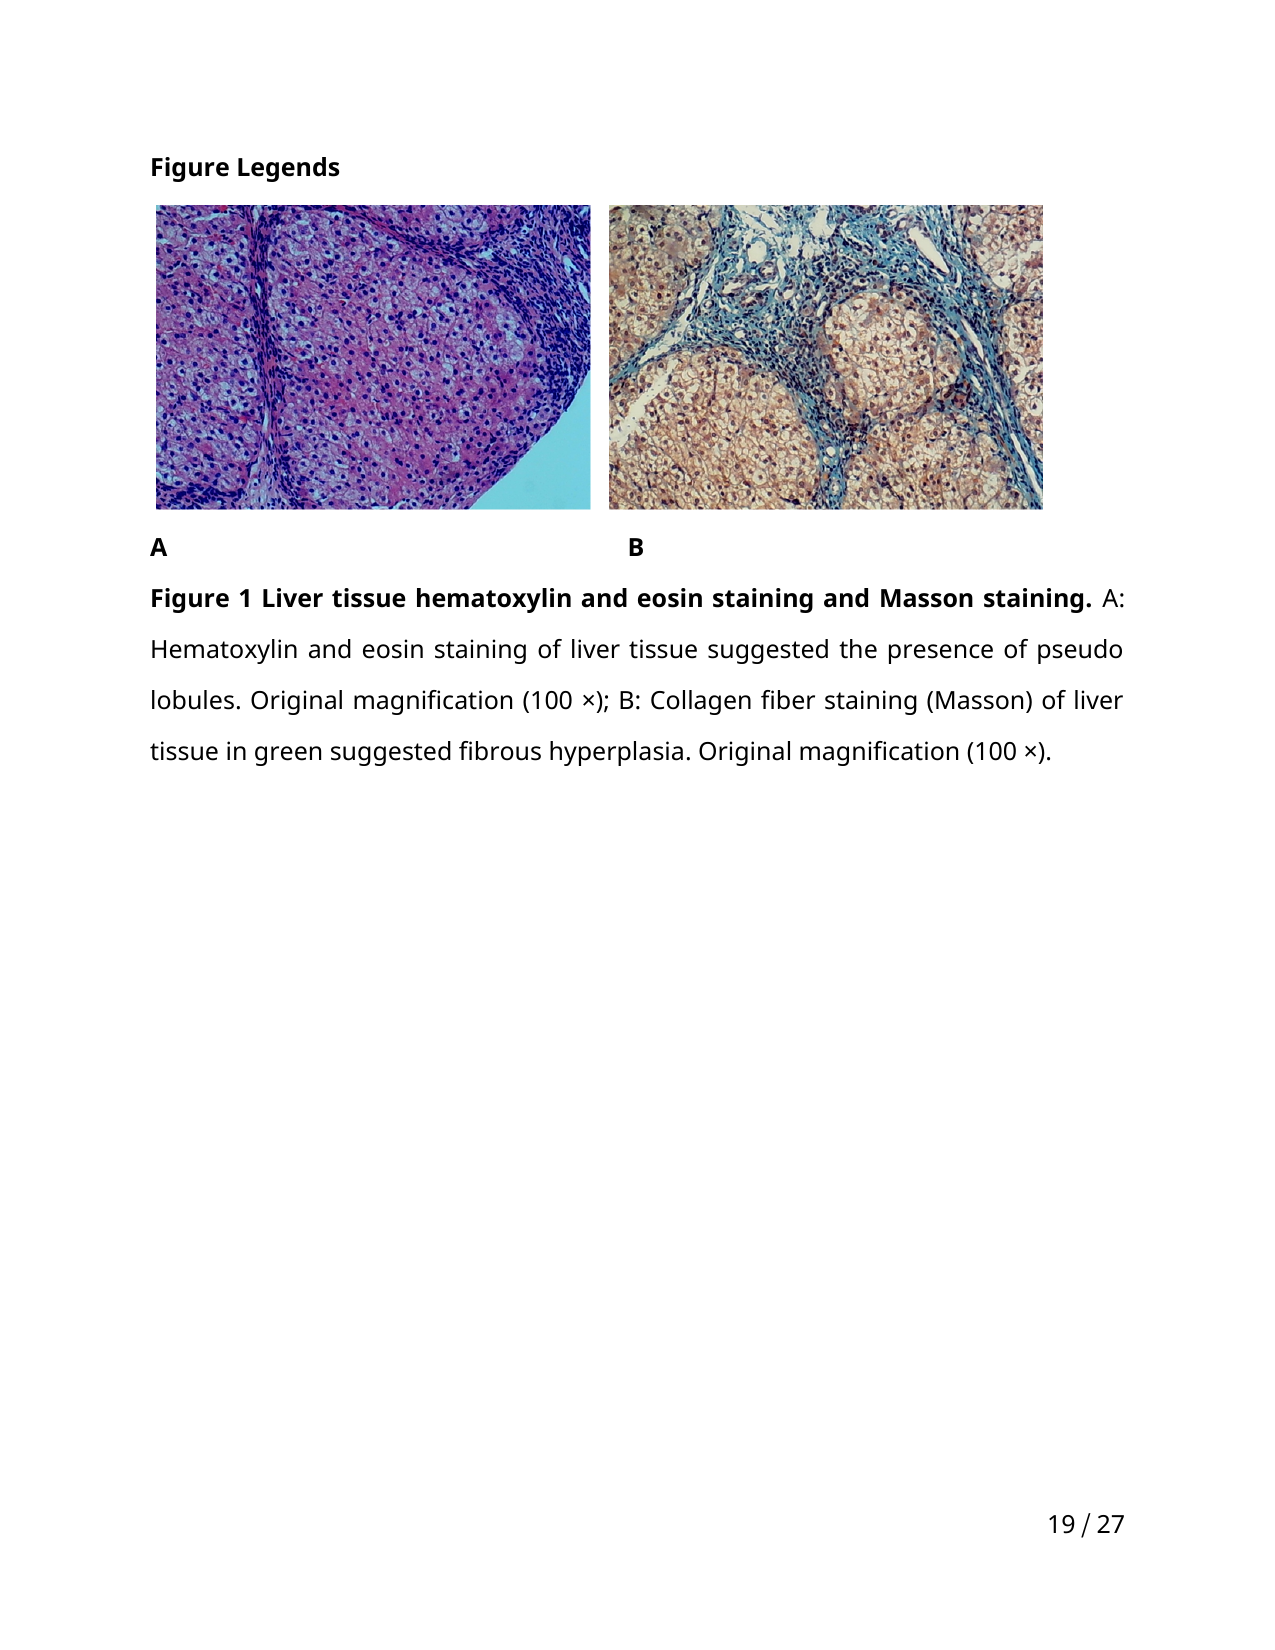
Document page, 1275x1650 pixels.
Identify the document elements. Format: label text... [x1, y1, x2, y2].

picture [150, 201, 1050, 516]
text A B [150, 529, 1125, 563]
text Figure 1 Liver tissue hematoxylin and eosin staining and Masson staining. A: Hematoxylin and eosin staining of liver tissue suggested the presence of pseudo lobules. Original magnification (100 ×); B: Collagen fiber staining (Masson) of liver tissue in green suggested fibrous hyperplasia. Original magnification (100 ×). [150, 581, 1125, 768]
text Figure Legends [150, 150, 1125, 184]
